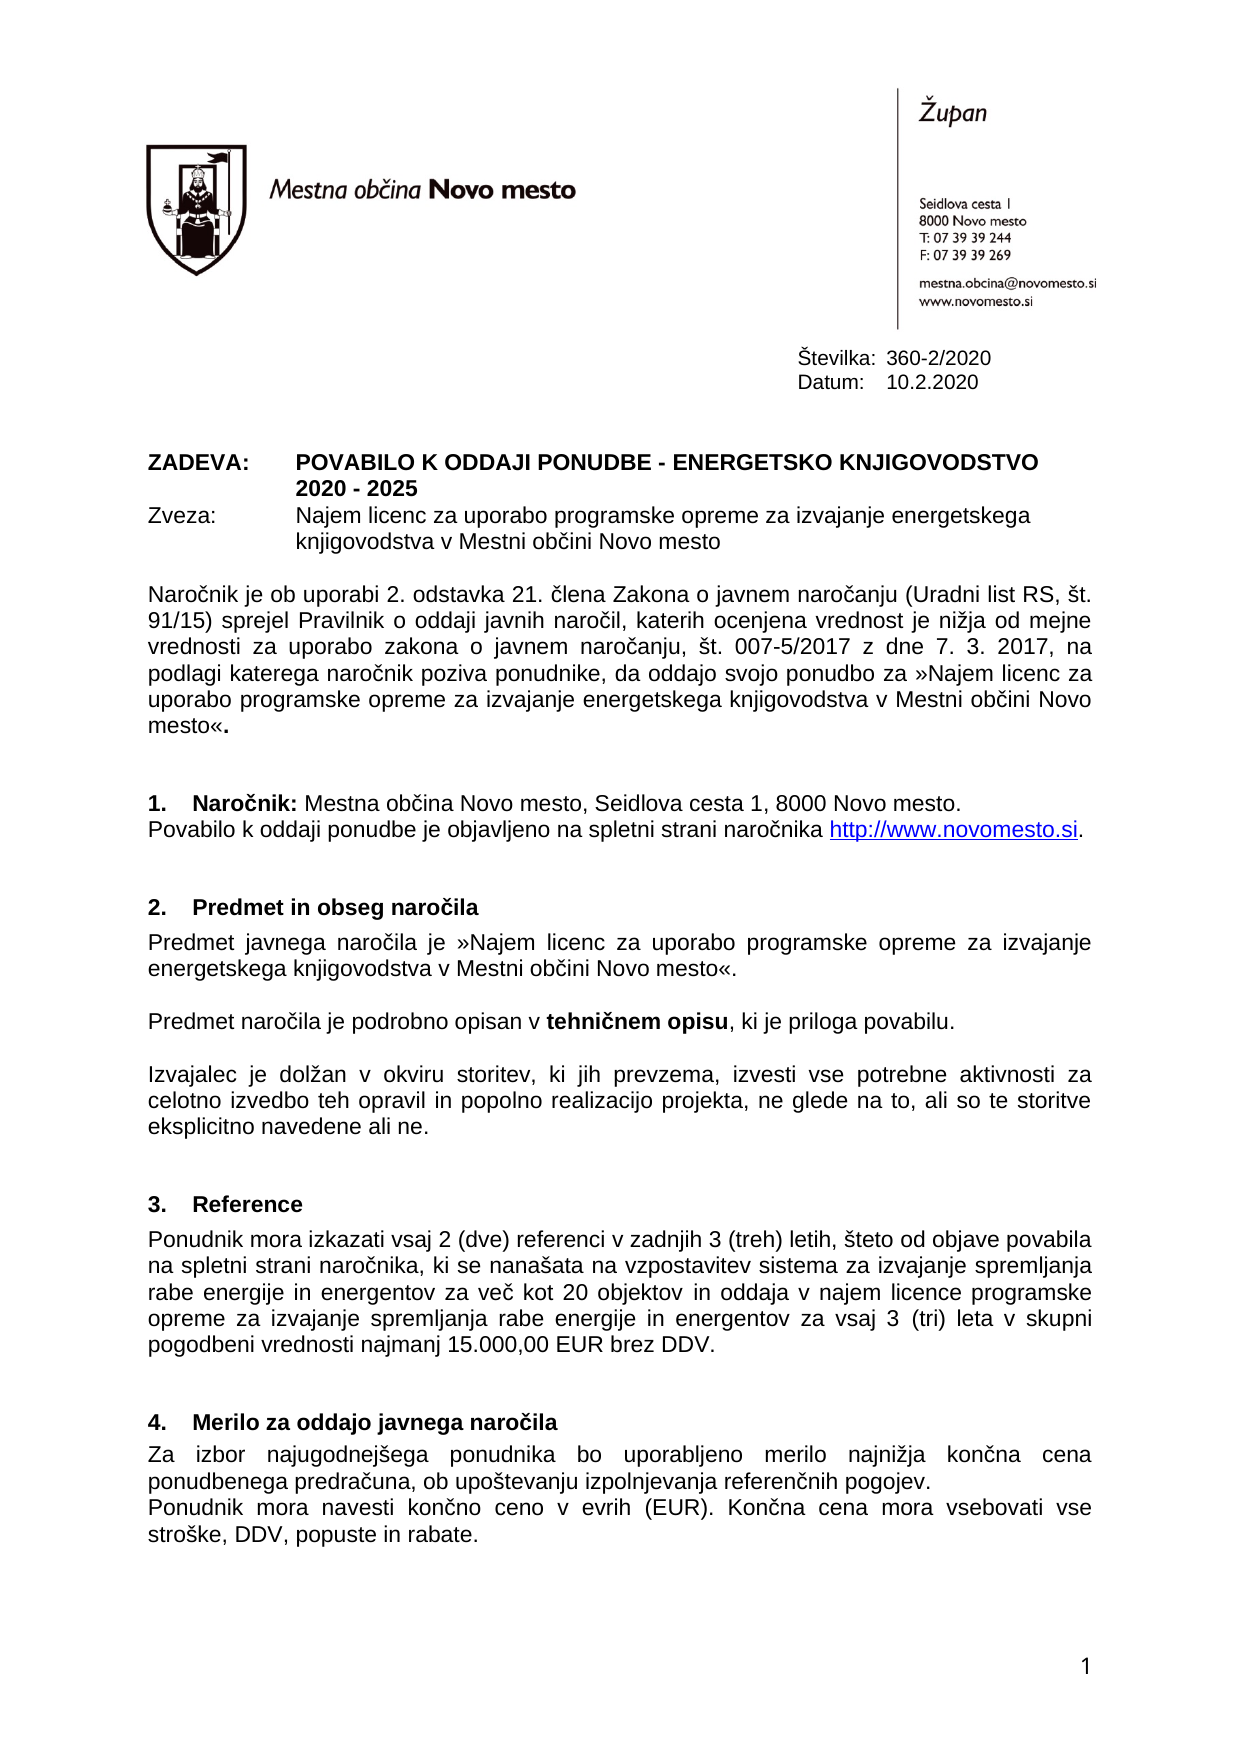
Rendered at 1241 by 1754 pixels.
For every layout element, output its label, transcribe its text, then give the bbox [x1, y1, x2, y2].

text Naročnik je ob uporabi 2. odstavka 21. člena Zakona o javnem naročanju (Uradni list RS, št. 91/15) sprejel Pravilnik o oddaji javnih naročil, katerih ocenjena vrednost je nižja od mejne vrednosti za uporabo zakona o javnem naročanju, št. 007-5/2017 z dne 7. 3. 2017, na podlagi katerega naročnik poziva ponudnike, da oddajo svojo ponudbo za »Najem licenc za uporabo programske opreme za izvajanje energetskega knjigovodstva v Mestni občini Novo mesto«. [148, 581, 1092, 739]
text Predmet naročila je podrobno opisan v tehničnem opisu, ki je priloga povabilu. [148, 1008, 1092, 1034]
subtitle Naročnik: Mestna občina Novo mesto, Seidlova cesta 1, 8000 Novo mesto. [148, 790, 1092, 816]
text Zveza: Najem licenc za uporabo programske opreme za izvajanje energetskega knjigovodstva v Mestni občini Novo mesto [148, 502, 1092, 554]
text Predmet javnega naročila je »Najem licenc za uporabo programske opreme za izvajanje energetskega knjigovodstva v Mestni občini Novo mesto«. [148, 929, 1092, 982]
subtitle Reference [148, 1191, 1092, 1217]
text Izvajalec je dolžan v okviru storitev, ki jih prevzema, izvesti vse potrebne aktivnosti za celotno izvedbo teh opravil in popolno realizacijo projekta, ne glede na to, ali so te storitve eksplicitno navedene ali ne. [148, 1061, 1092, 1140]
text Ponudnik mora izkazati vsaj 2 (dve) referenci v zadnjih 3 (treh) letih, šteto od objave povabila na spletni strani naročnika, ki se nanašata na vzpostavitev sistema za izvajanje spremljanja rabe energije in energentov za več kot 20 objektov in oddaja v najem licence programske opreme za izvajanje spremljanja rabe energije in energentov za vsaj 3 (tri) leta v skupni pogodbeni vrednosti najmanj 15.000,00 EUR brez DDV. [148, 1226, 1092, 1357]
subtitle Predmet in obseg naročila [148, 894, 1092, 921]
text Ponudnik mora navesti končno ceno v evrih (EUR). Končna cena mora vsebovati vse stroške, DDV, popuste in rabate. [148, 1494, 1092, 1547]
text Datum: 10.2.2020 [148, 370, 1092, 394]
text ZADEVA: POVABILO K ODDAJI PONUDBE - ENERGETSKO KNJIGOVODSTVO 2020 - 2025 [148, 449, 1092, 502]
text Za izbor najugodnejšega ponudnika bo uporabljeno merilo najnižja končna cena ponudbenega predračuna, ob upoštevanju izpolnjevanja referenčnih pogojev. [148, 1441, 1092, 1494]
subtitle Merilo za oddajo javnega naročila [148, 1409, 1092, 1435]
text Številka: 360-2/2020 [148, 346, 1092, 370]
text Povabilo k oddaji ponudbe je objavljeno na spletni strani naročnika http://www.novomesto.si. [148, 816, 1092, 843]
picture [0, 0, 1238, 346]
